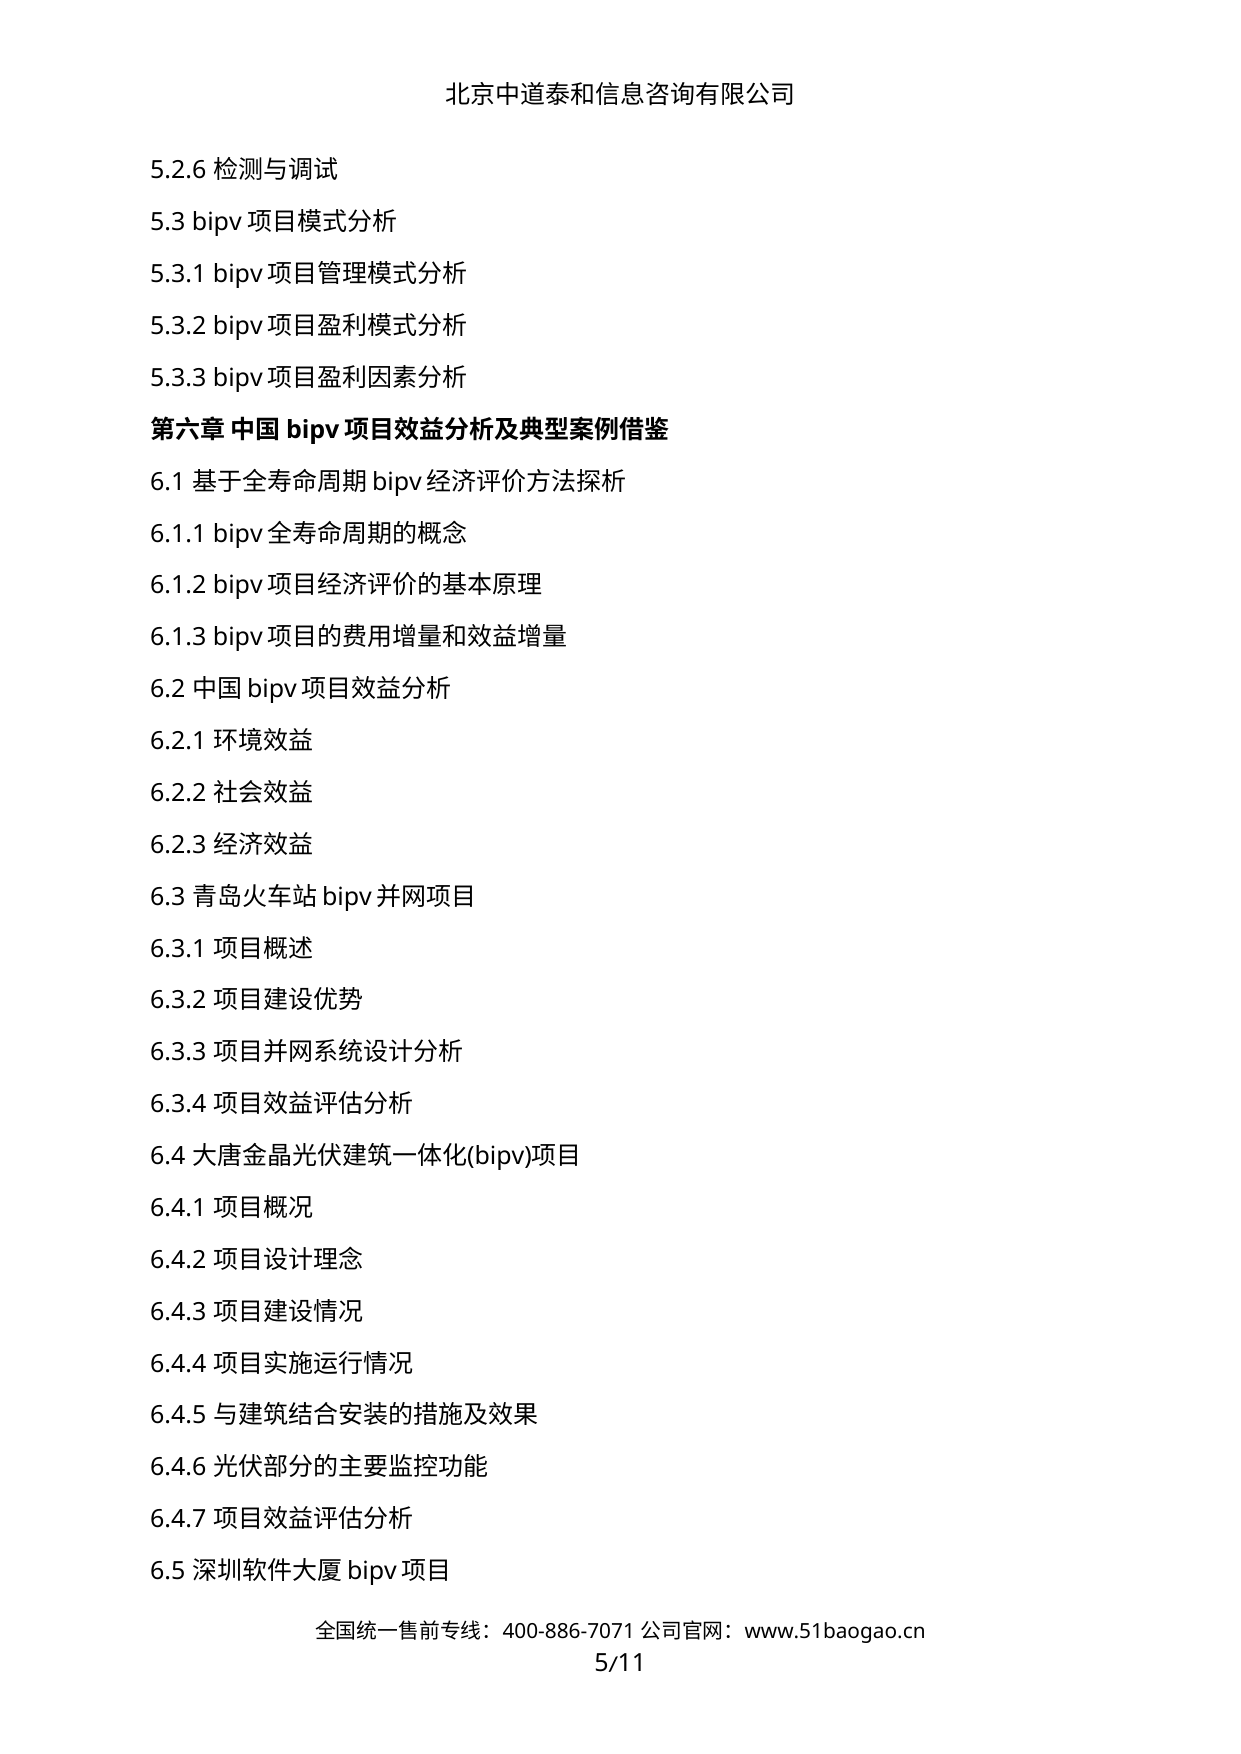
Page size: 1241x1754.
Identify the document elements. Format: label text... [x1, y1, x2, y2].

text 第六章 中国bipv项目效益分析及典型案例借鉴 [150, 409, 1090, 446]
text 6.2.2 社会效益 [150, 772, 1090, 809]
text 6.4.7 项目效益评估分析 [150, 1499, 1090, 1535]
text 6.3.2 项目建设优势 [150, 980, 1090, 1016]
text 6.2.3 经济效益 [150, 824, 1090, 861]
text 6.4.5 与建筑结合安装的措施及效果 [150, 1395, 1090, 1431]
text 5.3.2 bipv项目盈利模式分析 [150, 306, 1090, 342]
text 6.3 青岛火车站bipv并网项目 [150, 876, 1090, 912]
text 6.4.3 项目建设情况 [150, 1291, 1090, 1327]
text 5.3 bipv项目模式分析 [150, 202, 1090, 238]
text 6.1.3 bipv项目的费用增量和效益增量 [150, 617, 1090, 653]
text 5.2.6 检测与调试 [150, 150, 1090, 186]
text 6.1.2 bipv项目经济评价的基本原理 [150, 565, 1090, 601]
text 6.4 大唐金晶光伏建筑一体化(bipv)项目 [150, 1136, 1090, 1172]
text 6.3.3 项目并网系统设计分析 [150, 1032, 1090, 1068]
text 6.3.4 项目效益评估分析 [150, 1084, 1090, 1120]
text 6.5 深圳软件大厦bipv项目 [150, 1551, 1090, 1587]
text 6.2 中国bipv项目效益分析 [150, 669, 1090, 705]
text 6.2.1 环境效益 [150, 721, 1090, 757]
text 6.4.6 光伏部分的主要监控功能 [150, 1447, 1090, 1483]
text 5.3.3 bipv项目盈利因素分析 [150, 357, 1090, 394]
text 6.3.1 项目概述 [150, 928, 1090, 964]
text 6.4.4 项目实施运行情况 [150, 1343, 1090, 1379]
text 6.1 基于全寿命周期bipv经济评价方法探析 [150, 461, 1090, 497]
text 6.4.1 项目概况 [150, 1187, 1090, 1224]
text 5.3.1 bipv项目管理模式分析 [150, 254, 1090, 290]
text 6.4.2 项目设计理念 [150, 1239, 1090, 1276]
text 6.1.1 bipv全寿命周期的概念 [150, 513, 1090, 549]
